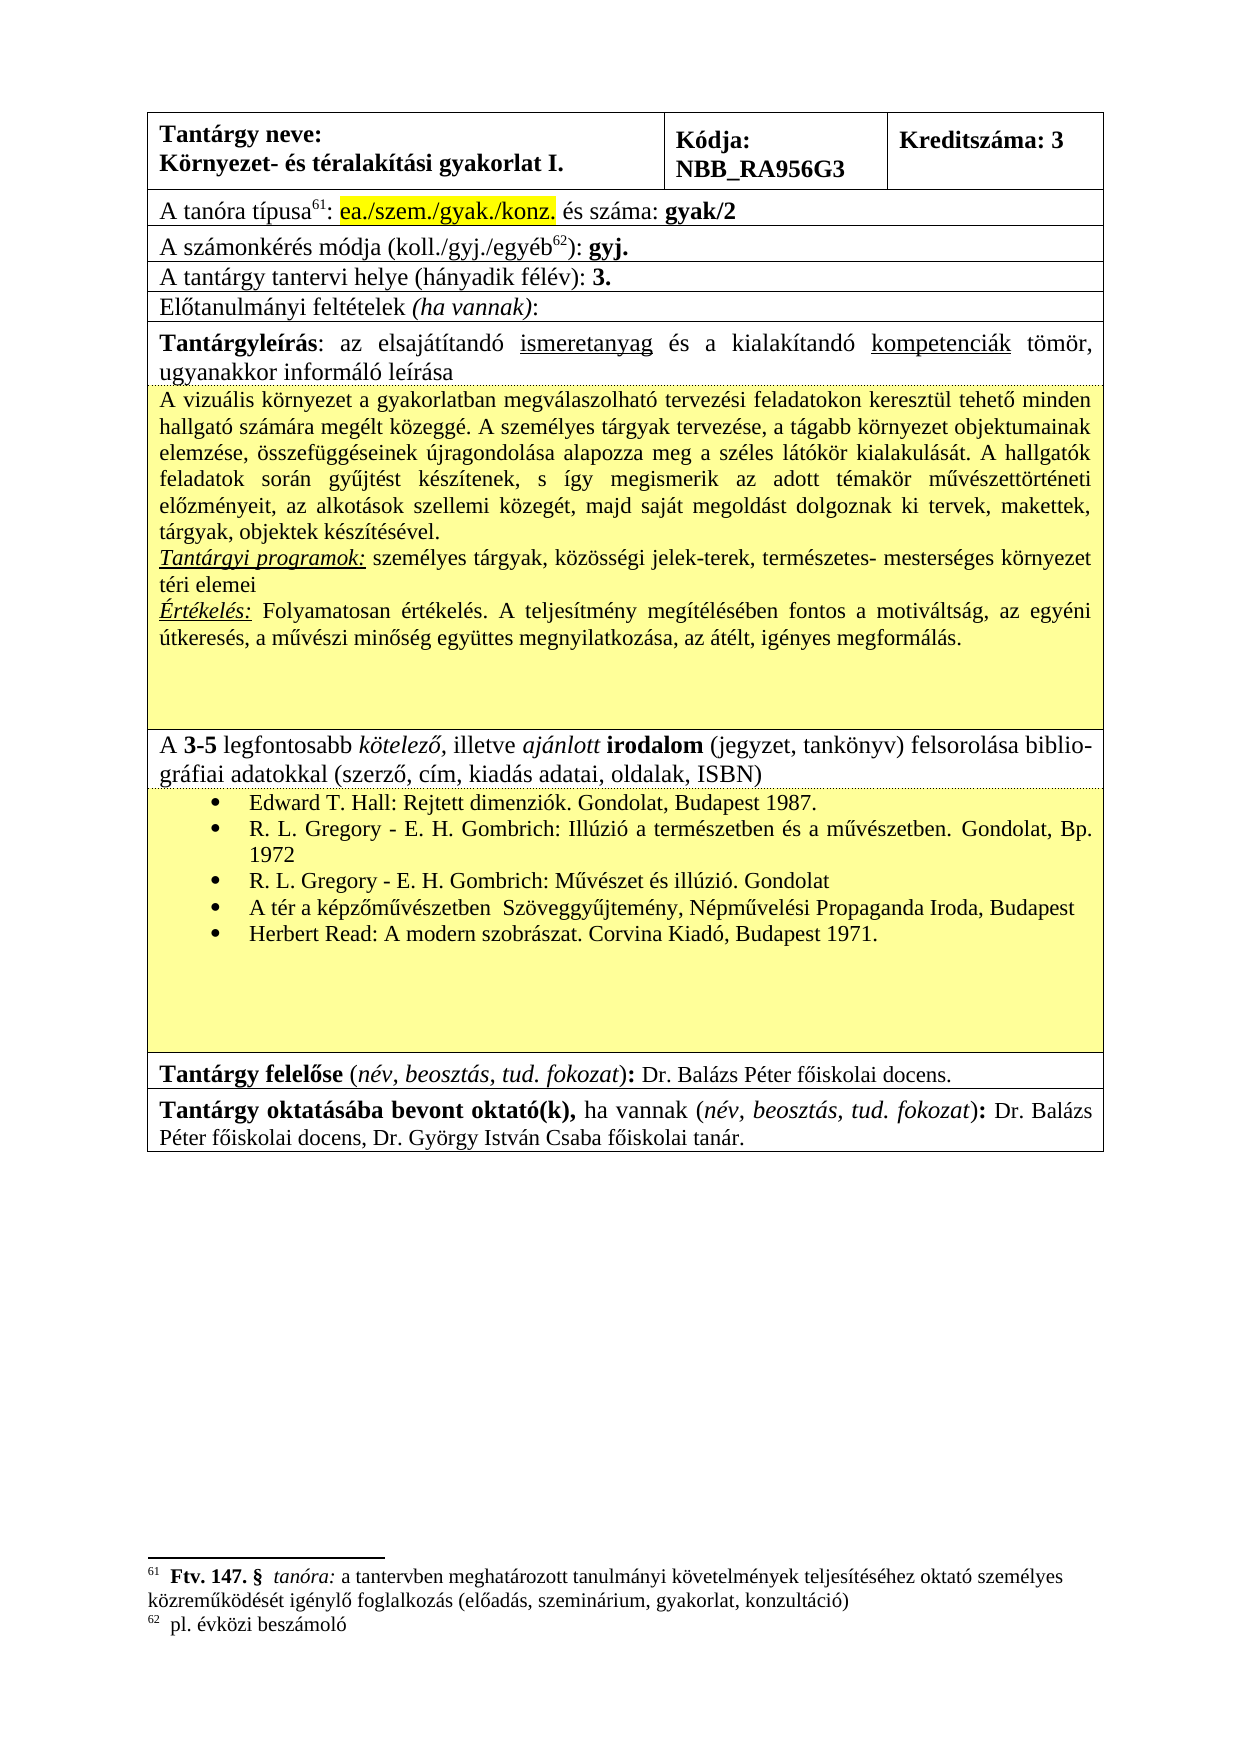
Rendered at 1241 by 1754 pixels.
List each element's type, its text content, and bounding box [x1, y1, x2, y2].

table_header Kreditszáma: 3 [888, 113, 1103, 189]
table_cell A vizuális környezet a gyakorlatban megválaszolható tervezési feladatokon keresztül tehető minden hallgató számára megélt közeggé. A személyes tárgyak tervezése, a tágabb környezet objektumainak elemzése, összefüggéseinek újragondolása alapozza meg a széles látókör kialakulását. A hallgatók feladatok során gyűjtést készítenek, s így megismerik az adott témakör művészettörténeti előzményeit, az alkotások szellemi közegét, majd saját megoldást dolgoznak ki tervek, makettek, tárgyak, objektek készítésével. Tantárgyi programok: személyes tárgyak, közösségi jelek-terek, természetes- mesterséges környezet téri elemei Értékelés: Folyamatosan értékelés. A teljesítmény megítélésében fontos a motiváltság, az egyéni útkeresés, a művészi minőség együttes megnyilatkozása, az átélt, igényes megformálás. [148, 385, 1103, 729]
table_cell A tanóra típusa: ea./szem./gyak./konz. és száma: gyak/2 [148, 190, 1103, 225]
table_header Kódja: NBB_RA956G3 [665, 113, 887, 189]
table_header Tantárgy neve: Környezet- és téralakítási gyakorlat I. [148, 113, 664, 189]
table_cell A számonkérés módja (koll./gyj./egyéb): gyj. [148, 226, 1103, 261]
table_cell A tantárgy tantervi helye (hányadik félév): 3. [148, 262, 1103, 291]
table_cell Tantárgy felelőse (név, beosztás, tud. fokozat): Dr. Balázs Péter főiskolai docens. [148, 1053, 1103, 1088]
table_cell Tantárgyleírás: az elsajátítandó ismeretanyag és a kialakítandó kompetenciák tömör, ugyanakkor informáló leírása [148, 322, 1103, 385]
table_cell Előtanulmányi feltételek (ha vannak): [148, 292, 1103, 321]
table_cell A 3-5 legfontosabb kötelező, illetve ajánlott irodalom (jegyzet, tankönyv) felsorolása bibliográfiai adatokkal (szerző, cím, kiadás adatai, oldalak, ISBN) [148, 730, 1103, 787]
table_cell Tantárgy oktatásába bevont oktató(k), ha vannak (név, beosztás, tud. fokozat): Dr. Balázs Péter főiskolai docens, Dr. György István Csaba főiskolai tanár. [148, 1089, 1103, 1151]
table_cell Edward T. Hall: Rejtett dimenziók. Gondolat, Budapest 1987. R. L. Gregory - E. H. Gombrich: Illúzió a természetben és a művészetben. Gondolat, Bp. 1972 R. L. Gregory - E. H. Gombrich: Művészet és illúzió. Gondolat A tér a képzőművészetben Szöveggyűjtemény, Népművelési Propaganda Iroda, Budapest Herbert Read: A modern szobrászat. Corvina Kiadó, Budapest 1971. [148, 788, 1103, 1052]
